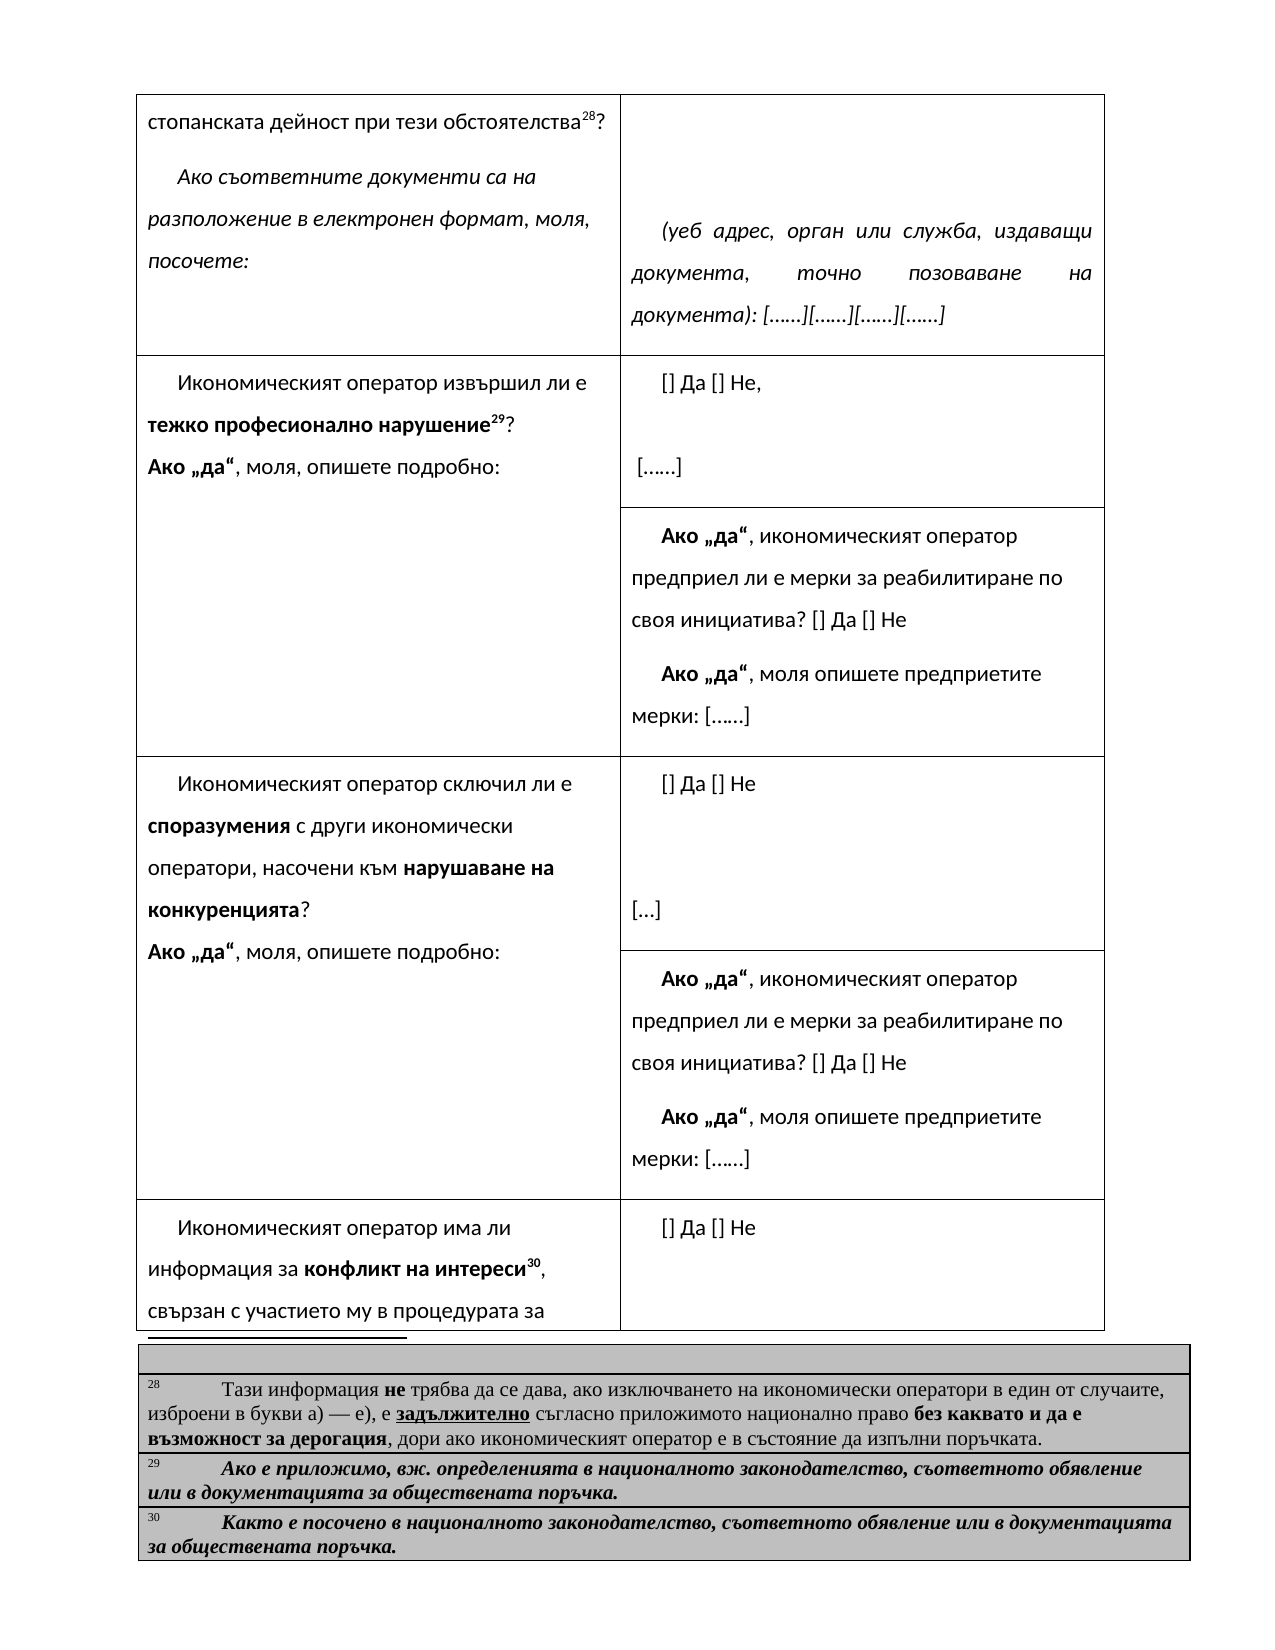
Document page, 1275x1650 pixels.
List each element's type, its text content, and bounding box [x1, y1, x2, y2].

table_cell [137, 1200, 620, 1330]
table_cell [] Да [] Не, [……] [621, 356, 1104, 507]
table_cell Икономическият оператор извършил ли е тежко професионално нарушение? Ако „да“, моля, опишете подробно: [137, 356, 620, 756]
table_cell Икономическият оператор сключил ли е споразумения с други икономически оператори, насочени към нарушаване на конкуренцията? Ако „да“, моля, опишете подробно: [137, 757, 620, 1199]
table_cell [137, 95, 620, 355]
table_cell [] Да [] Не […] [621, 1200, 1104, 1330]
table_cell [621, 95, 1104, 355]
table_cell [] Да [] Не […] [621, 757, 1104, 950]
table_cell Ако „да“, икономическият оператор предприел ли е мерки за реабилитиране по своя инициатива? [] Да [] Не Ако „да“, моля опишете предприетите мерки: [……] [621, 951, 1104, 1199]
table_cell Ако „да“, икономическият оператор предприел ли е мерки за реабилитиране по своя инициатива? [] Да [] Не Ако „да“, моля опишете предприетите мерки: [……] [621, 508, 1104, 756]
